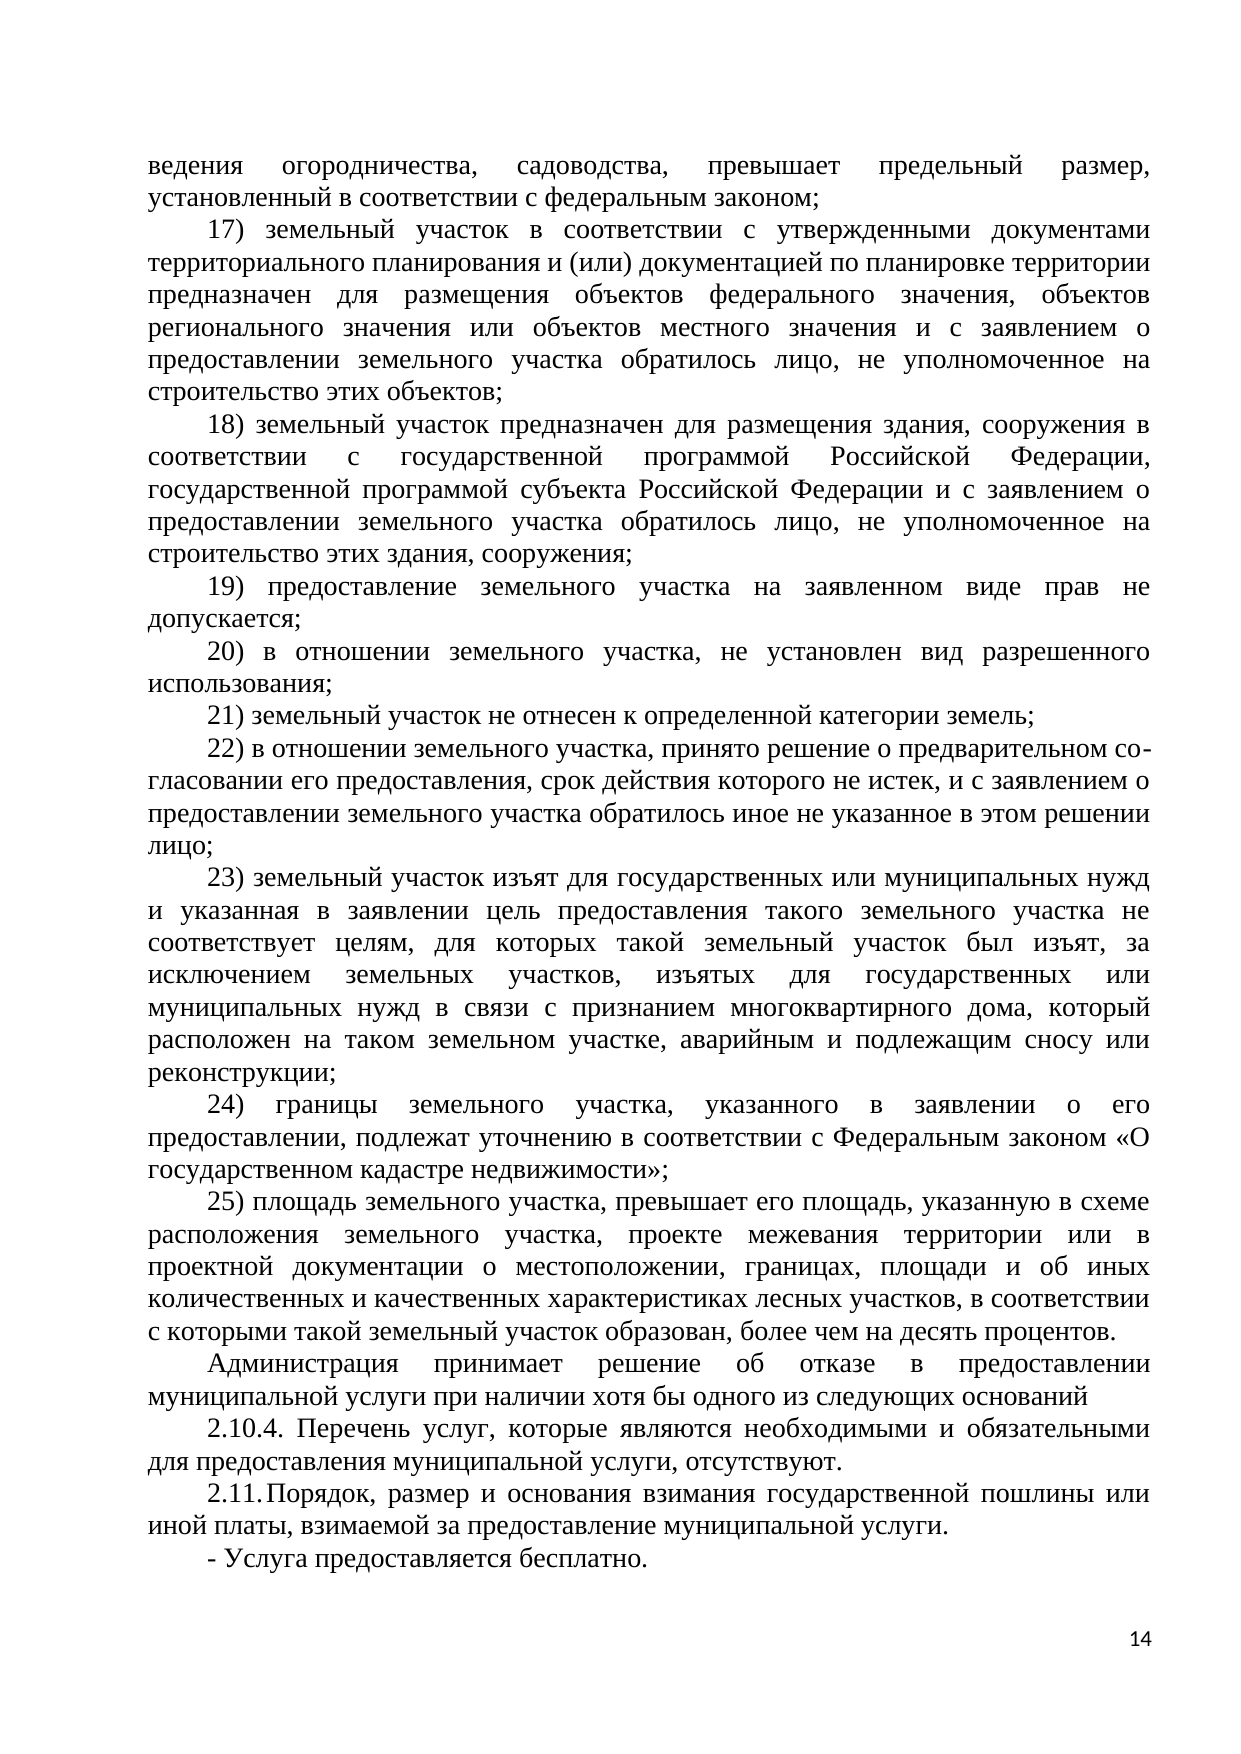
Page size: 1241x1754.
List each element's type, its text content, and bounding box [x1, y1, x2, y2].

text 22) в отношении земельного участка, принято решение о предварительном согласовании его предоставления, срок действия которого не истек, и с заявлением о предоставлении земельного участка обратилось иное не указанное в этом решении лицо; [148, 731, 1152, 860]
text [148, 148, 1152, 212]
text 17) земельный участок в соответствии с утвержденными документами территориального планирования и (или) документацией по планировке территории предназначен для размещения объектов федерального значения, объектов регионального значения или объектов местного значения и с заявлением о предоставлении земельного участка обратилось лицо, не уполномоченное на строительство этих объектов; [148, 212, 1152, 407]
text - Услуга предоставляется бесплатно. [148, 1541, 1152, 1573]
text 20) в отношении земельного участка, не установлен вид разрешенного использования; [148, 634, 1152, 698]
text 19) предоставление земельного участка на заявленном виде прав не допускается; [148, 569, 1152, 634]
text 25) площадь земельного участка, превышает его площадь, указанную в схеме расположения земельного участка, проекте межевания территории или в проектной документации о местоположении, границах, площади и об иных количественных и качественных характеристиках лесных участков, в соответствии с которыми такой земельный участок образован, более чем на десять процентов. [148, 1184, 1152, 1346]
text 24) границы земельного участка, указанного в заявлении о его предоставлении, подлежат уточнению в соответствии с Федеральным законом «О государственном кадастре недвижимости»; [148, 1087, 1152, 1184]
list Порядок, размер и основания взимания государственной пошлины или иной платы, взимаемой за предоставление муниципальной услуги. [148, 1476, 1152, 1541]
text 2.10.4. Перечень услуг, которые являются необходимыми и обязательными для предоставления муниципальной услуги, отсутствуют. [148, 1411, 1152, 1476]
text 21) земельный участок не отнесен к определенной категории земель; [148, 698, 1152, 731]
text Администрация принимает решение об отказе в предоставлении муниципальной услуги при наличии хотя бы одного из следующих оснований [148, 1346, 1152, 1411]
text 18) земельный участок предназначен для размещения здания, сооружения в соответствии с государственной программой Российской Федерации, государственной программой субъекта Российской Федерации и с заявлением о предоставлении земельного участка обратилось лицо, не уполномоченное на строительство этих здания, сооружения; [148, 407, 1152, 569]
text 23) земельный участок изъят для государственных или муниципальных нужд и указанная в заявлении цель предоставления такого земельного участка не соответствует целям, для которых такой земельный участок был изъят, за исключением земельных участков, изъятых для государственных или муниципальных нужд в связи с признанием многоквартирного дома, который расположен на таком земельном участке, аварийным и подлежащим сносу или реконструкции; [148, 860, 1152, 1087]
